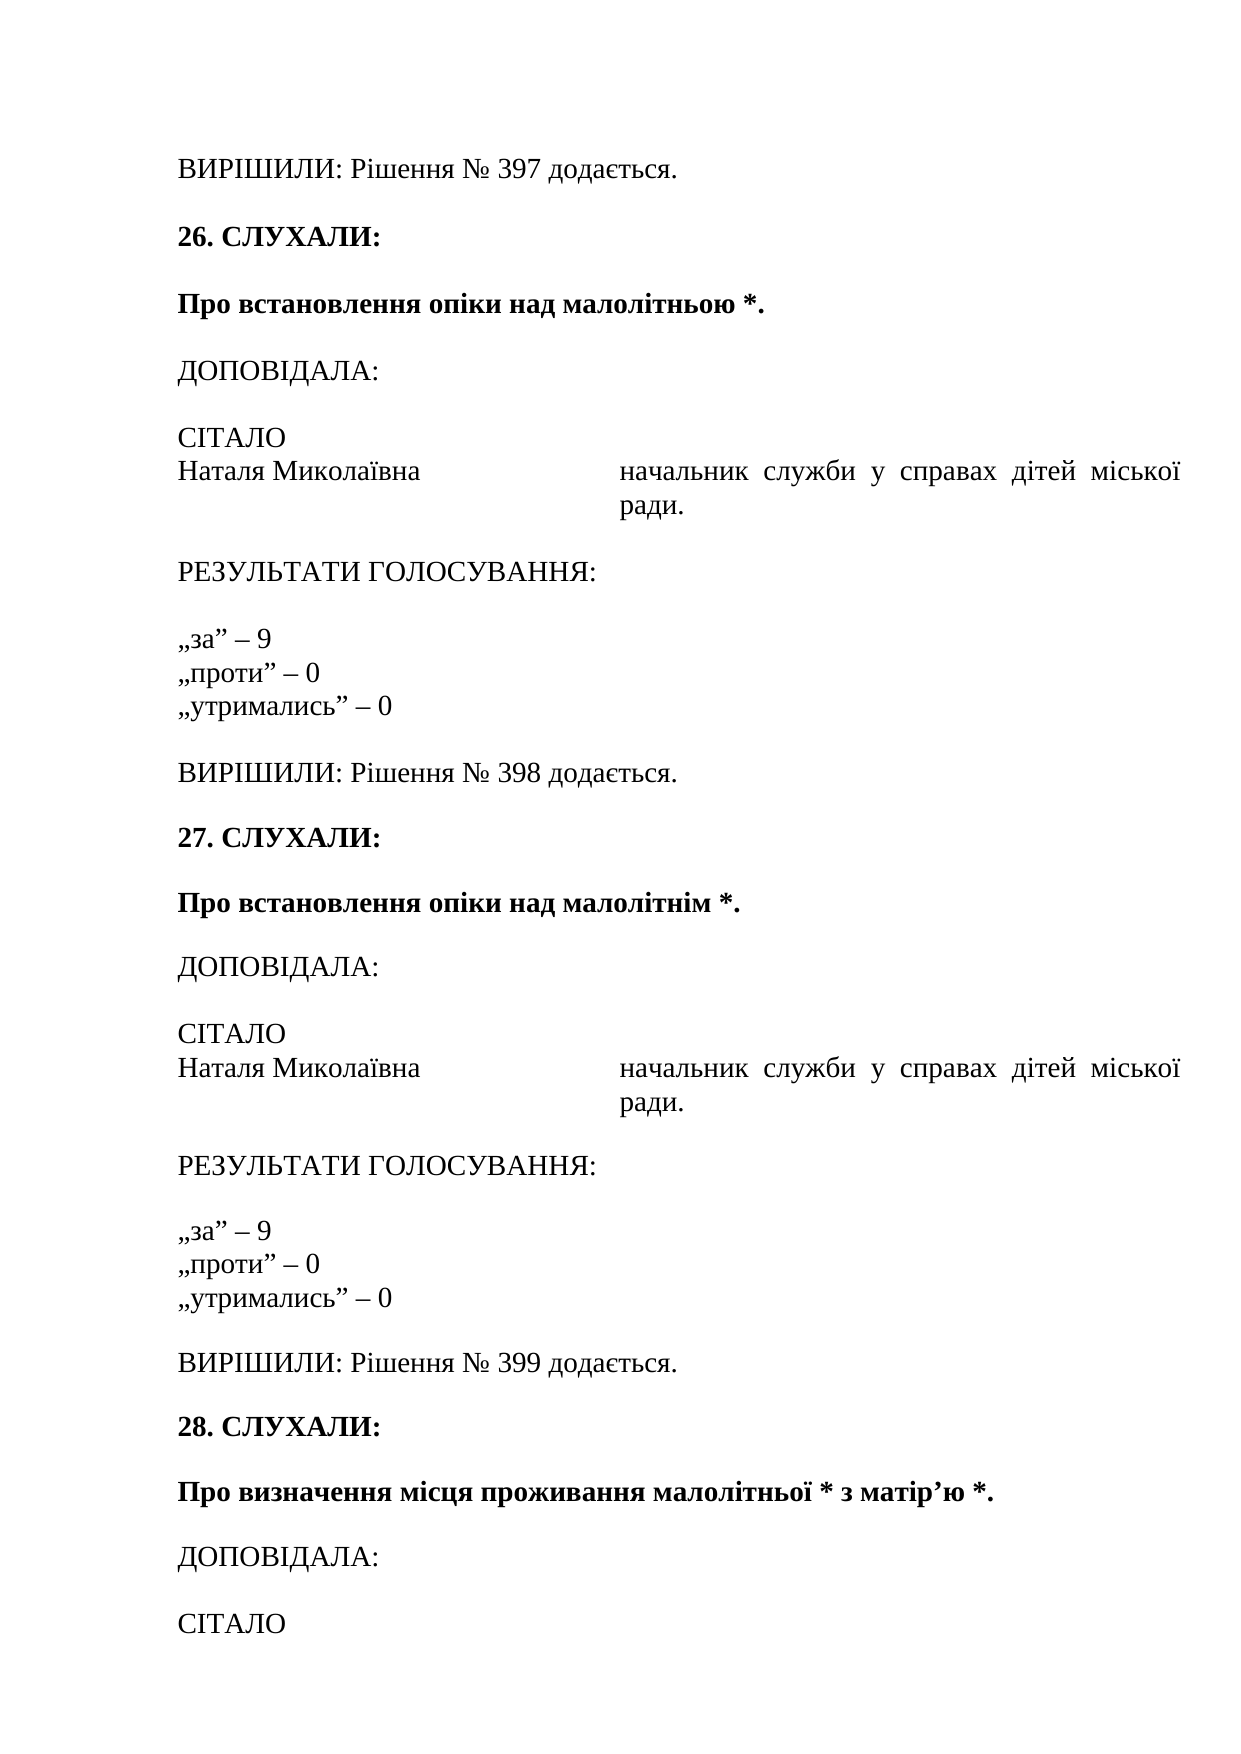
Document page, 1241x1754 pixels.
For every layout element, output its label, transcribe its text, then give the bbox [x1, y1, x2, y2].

text „проти” – 0 [177, 1247, 1181, 1280]
text ВИРІШИЛИ: Рішення № 397 додається. [177, 152, 1181, 185]
text Про визначення місця проживання малолітньої * з матір’ю *. [177, 1474, 1181, 1508]
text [177, 453, 1181, 521]
text 27. СЛУХАЛИ: [177, 820, 1181, 854]
text 28. СЛУХАЛИ: [177, 1409, 1181, 1443]
text ДОПОВІДАЛА: [177, 353, 1181, 386]
text СІТАЛО [177, 420, 1181, 453]
text „утримались” – 0 [177, 1280, 1181, 1314]
text ВИРІШИЛИ: Рішення № 399 додається. [177, 1345, 1181, 1378]
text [177, 286, 1181, 319]
text 26. СЛУХАЛИ: [177, 219, 1181, 252]
text ВИРІШИЛИ: Рішення № 398 додається. [177, 755, 1181, 789]
text ДОПОВІДАЛА: [177, 1539, 1181, 1572]
text Наталя Миколаївна начальник служби у справах дітей міської ради. [177, 1050, 1181, 1117]
text РЕЗУЛЬТАТИ ГОЛОСУВАННЯ: [177, 1148, 1181, 1182]
text „за” – 9 [177, 621, 1181, 655]
text РЕЗУЛЬТАТИ ГОЛОСУВАННЯ: [177, 554, 1181, 588]
text ДОПОВІДАЛА: [177, 949, 1181, 983]
text СІТАЛО [177, 1017, 1181, 1050]
text СІТАЛО [177, 1606, 1181, 1639]
text „за” – 9 [177, 1213, 1181, 1247]
text „утримались” – 0 [177, 688, 1181, 722]
text Про встановлення опіки над малолітнім *. [177, 885, 1181, 918]
text „проти” – 0 [177, 655, 1181, 688]
